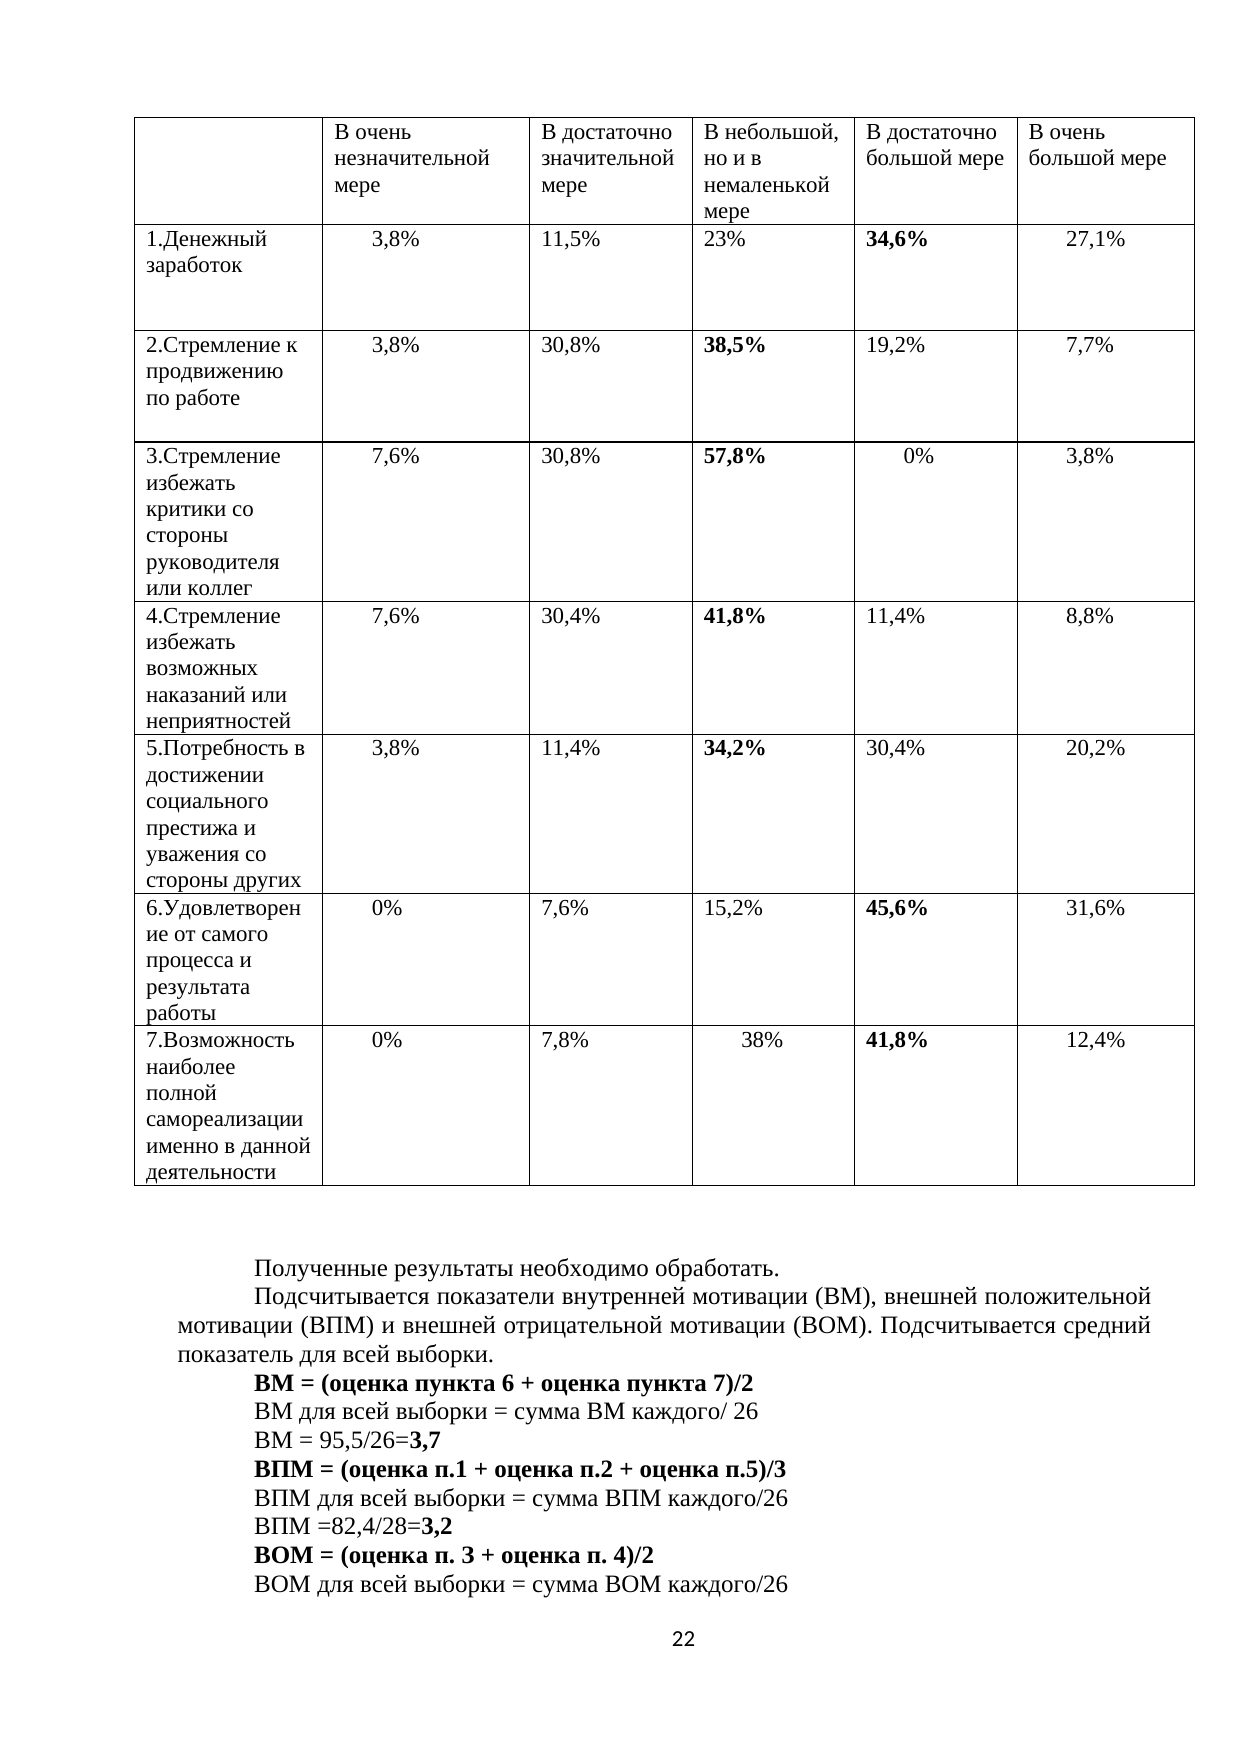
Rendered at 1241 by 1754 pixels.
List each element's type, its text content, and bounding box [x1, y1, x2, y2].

table_cell 38% [693, 1026, 854, 1184]
text Подсчитывается показатели внутренней мотивации (ВМ), внешней положительной мотивации (ВПМ) и внешней отрицательной мотивации (ВОМ). Подсчитывается средний показатель для всей выборки. [177, 1281, 1152, 1368]
text Полученные результаты необходимо обработать. [177, 1253, 1152, 1281]
table_cell 6.Удовлетворение от самого процесса и результата работы [135, 894, 322, 1025]
text ВМ для всей выборки = сумма ВМ каждого/ 26 [177, 1396, 1152, 1425]
table_cell 11,4% [855, 602, 1017, 733]
table_cell 11,5% [530, 225, 692, 330]
table_cell 3,8% [323, 735, 529, 893]
table_cell 20,2% [1018, 735, 1194, 893]
table_cell 3.Стремление избежать критики со стороны руководителя или коллег [135, 443, 322, 601]
table_cell 19,2% [855, 331, 1017, 441]
table_cell 23% [693, 225, 854, 330]
text ВМ = (оценка пункта 6 + оценка пункта 7)/2 [177, 1368, 1152, 1396]
table_header [135, 118, 322, 223]
table_cell 7.Возможность наиболее полной самореализации именно в данной деятельности [135, 1026, 322, 1184]
table_cell 5.Потребность в достижении социального престижа и уважения со стороны других [135, 735, 322, 893]
table_cell 4.Стремление избежать возможных наказаний или неприятностей [135, 602, 322, 733]
table_cell 7,6% [323, 443, 529, 601]
table_header В очень большой мере [1018, 118, 1194, 223]
table_cell 0% [323, 1026, 529, 1184]
table_cell 34,6% [855, 225, 1017, 330]
table_cell 12,4% [1018, 1026, 1194, 1184]
table_cell 30,8% [530, 443, 692, 601]
table_cell 1.Денежный заработок [135, 225, 322, 330]
text ВМ = 95,5/26=3,7 [177, 1425, 1152, 1454]
table_cell 3,8% [323, 225, 529, 330]
table_cell 7,7% [1018, 331, 1194, 441]
table_cell 0% [855, 443, 1017, 601]
table_cell 30,4% [855, 735, 1017, 893]
table_cell 38,5% [693, 331, 854, 441]
table_cell 3,8% [1018, 443, 1194, 601]
table_cell 45,6% [855, 894, 1017, 1025]
table_cell 8,8% [1018, 602, 1194, 733]
table_cell 41,8% [855, 1026, 1017, 1184]
table_cell 27,1% [1018, 225, 1194, 330]
table_cell 31,6% [1018, 894, 1194, 1025]
table_header В достаточно значительной мере [530, 118, 692, 223]
table_cell 41,8% [693, 602, 854, 733]
table_cell 11,4% [530, 735, 692, 893]
text ВПМ для всей выборки = сумма ВПМ каждого/26 [177, 1483, 1152, 1511]
table_cell 3,8% [323, 331, 529, 441]
table_cell 0% [323, 894, 529, 1025]
text ВОМ для всей выборки = сумма ВОМ каждого/26 [177, 1569, 1152, 1598]
table_cell 34,2% [693, 735, 854, 893]
table_cell 30,4% [530, 602, 692, 733]
table_cell 7,6% [530, 894, 692, 1025]
table_cell 30,8% [530, 331, 692, 441]
table_header В небольшой, но и в немаленькой мере [693, 118, 854, 223]
table_header В очень незначительной мере [323, 118, 529, 223]
table_cell 15,2% [693, 894, 854, 1025]
table_header В достаточно большой мере [855, 118, 1017, 223]
table_cell 2.Стремление к продвижению по работе [135, 331, 322, 441]
table_cell 7,8% [530, 1026, 692, 1184]
table_cell 7,6% [323, 602, 529, 733]
text ВОМ = (оценка п. З + оценка п. 4)/2 [177, 1540, 1152, 1569]
table_cell 57,8% [693, 443, 854, 601]
text ВПМ = (оценка п.1 + оценка п.2 + оценка п.5)/3 [177, 1454, 1152, 1483]
text ВПМ =82,4/28=3,2 [177, 1511, 1152, 1540]
